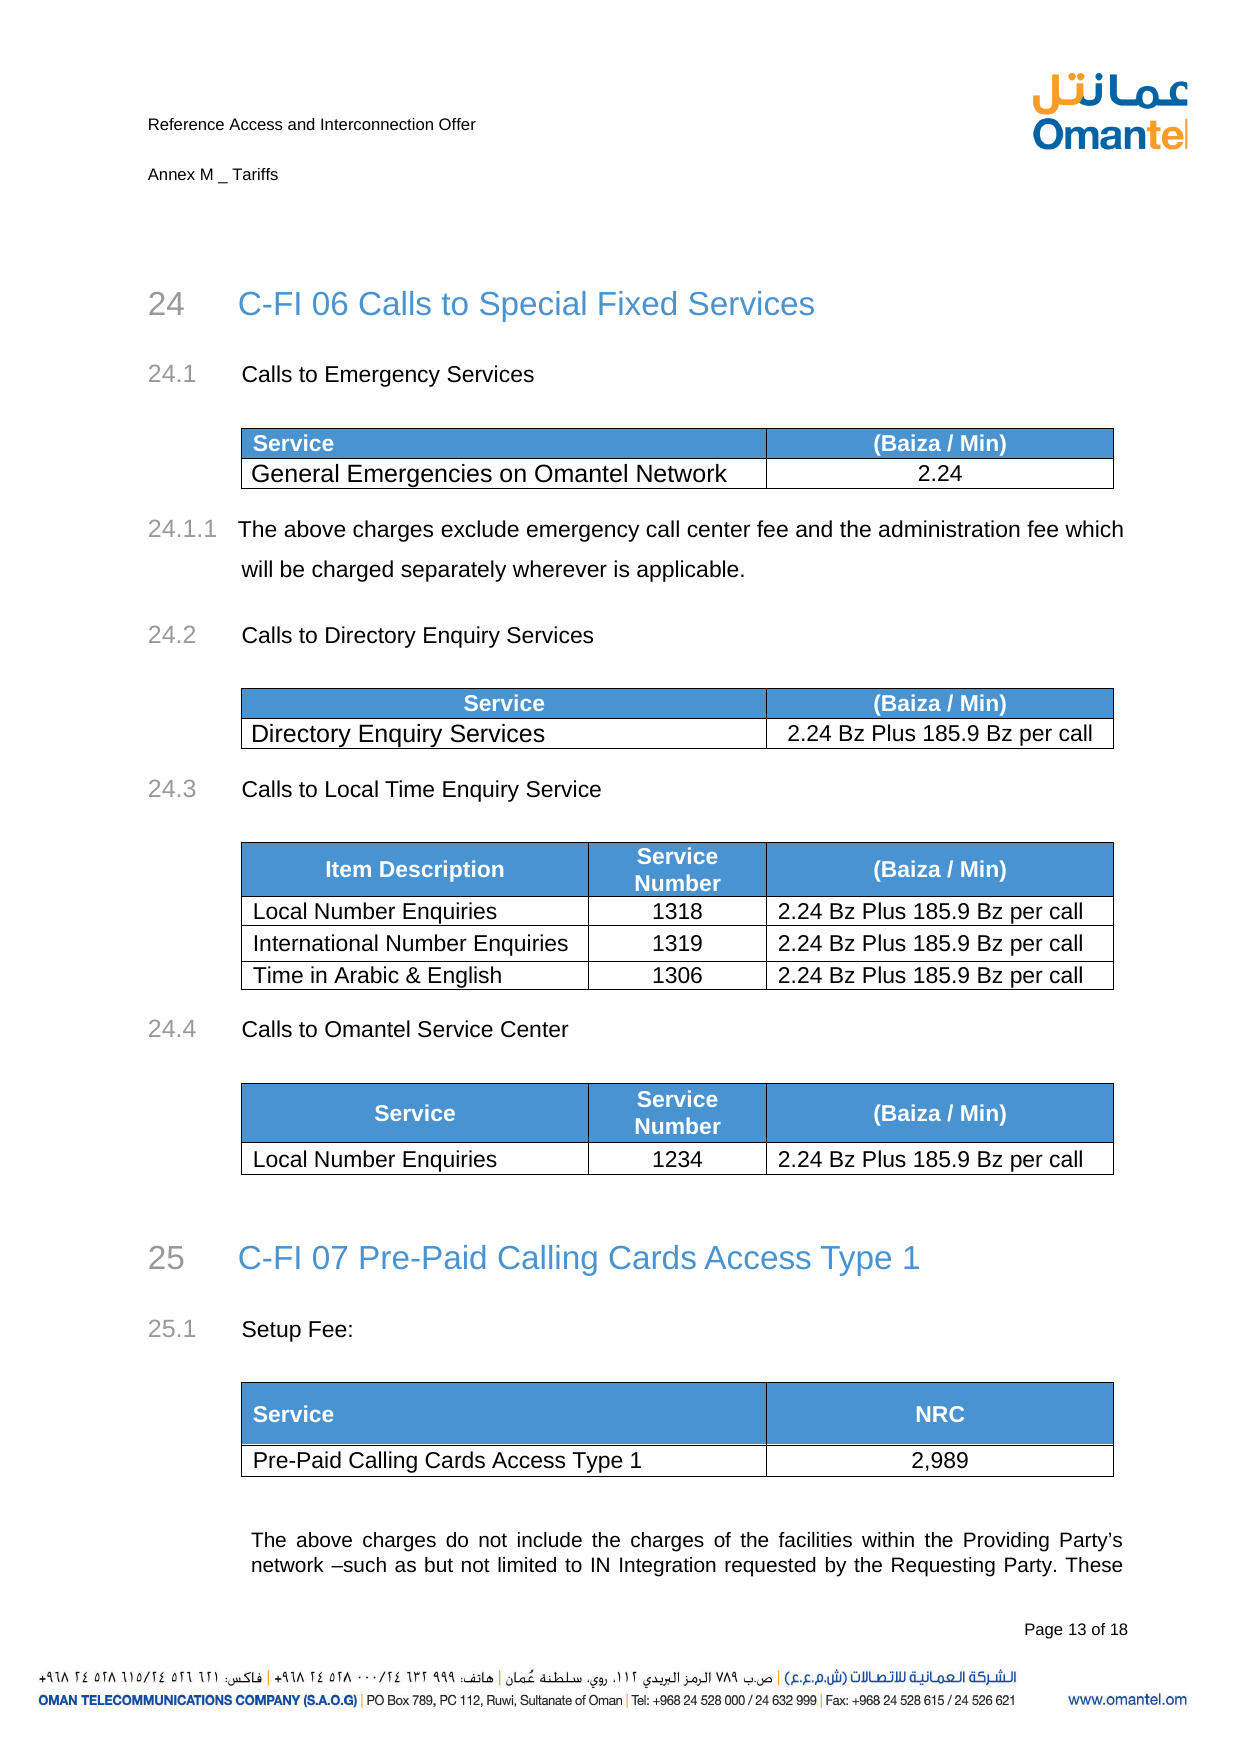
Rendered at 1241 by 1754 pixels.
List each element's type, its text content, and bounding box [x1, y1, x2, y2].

table_header Service Number [589, 843, 766, 896]
list The above charges exclude emergency call center fee and the administration fee which will be charged separately wherever is applicable. [148, 514, 1125, 582]
list Calls to Local Time Enquiry Service [148, 774, 1125, 803]
table_header (Baiza / Min) [767, 1084, 1113, 1142]
table_header Service [242, 429, 766, 458]
table_cell 1234 [589, 1143, 766, 1174]
list Calls to Emergency Services [148, 359, 1125, 388]
table_cell 1306 [589, 962, 766, 988]
table_header Service [242, 1084, 588, 1142]
list Calls to Omantel Service Center [148, 1014, 1125, 1043]
table_cell Directory Enquiry Services [242, 719, 766, 748]
subtitle C-FI 06 Calls to Special Fixed Services [148, 283, 1125, 322]
table_header Service Number [589, 1084, 766, 1142]
picture [1033, 58, 1188, 159]
table_header Service [242, 1383, 766, 1444]
table_cell Local Number Enquiries [242, 897, 588, 924]
table_header Item Description [242, 843, 588, 896]
table_cell 1319 [589, 926, 766, 961]
table_header (Baiza / Min) [767, 689, 1113, 718]
table_cell 2.24 Bz Plus 185.9 Bz per call [767, 719, 1113, 748]
table_cell 2.24 [767, 459, 1113, 488]
table_cell 1318 [589, 897, 766, 924]
table_cell 2.24 Bz Plus 185.9 Bz per call [767, 897, 1113, 924]
table_header (Baiza / Min) [767, 843, 1113, 896]
table_cell 2,989 [767, 1446, 1113, 1476]
table_header NRC [767, 1383, 1113, 1444]
table_cell General Emergencies on Omantel Network [242, 459, 766, 488]
list Setup Fee: [148, 1314, 1125, 1343]
table_cell Pre-Paid Calling Cards Access Type 1 [242, 1446, 766, 1476]
table_cell Local Number Enquiries [242, 1143, 588, 1174]
table_cell 2.24 Bz Plus 185.9 Bz per call [767, 926, 1113, 961]
table_cell 2.24 Bz Plus 185.9 Bz per call [767, 962, 1113, 988]
picture [0, 1662, 1236, 1714]
table_cell 2.24 Bz Plus 185.9 Bz per call [767, 1143, 1113, 1174]
subtitle C-FI 07 Pre-Paid Calling Cards Access Type 1 [148, 1238, 1125, 1276]
list Calls to Directory Enquiry Services [148, 620, 1125, 649]
table_header Service [242, 689, 766, 718]
table_header (Baiza / Min) [767, 429, 1113, 458]
table_cell International Number Enquiries [242, 926, 588, 961]
table_cell Time in Arabic & English [242, 962, 588, 988]
